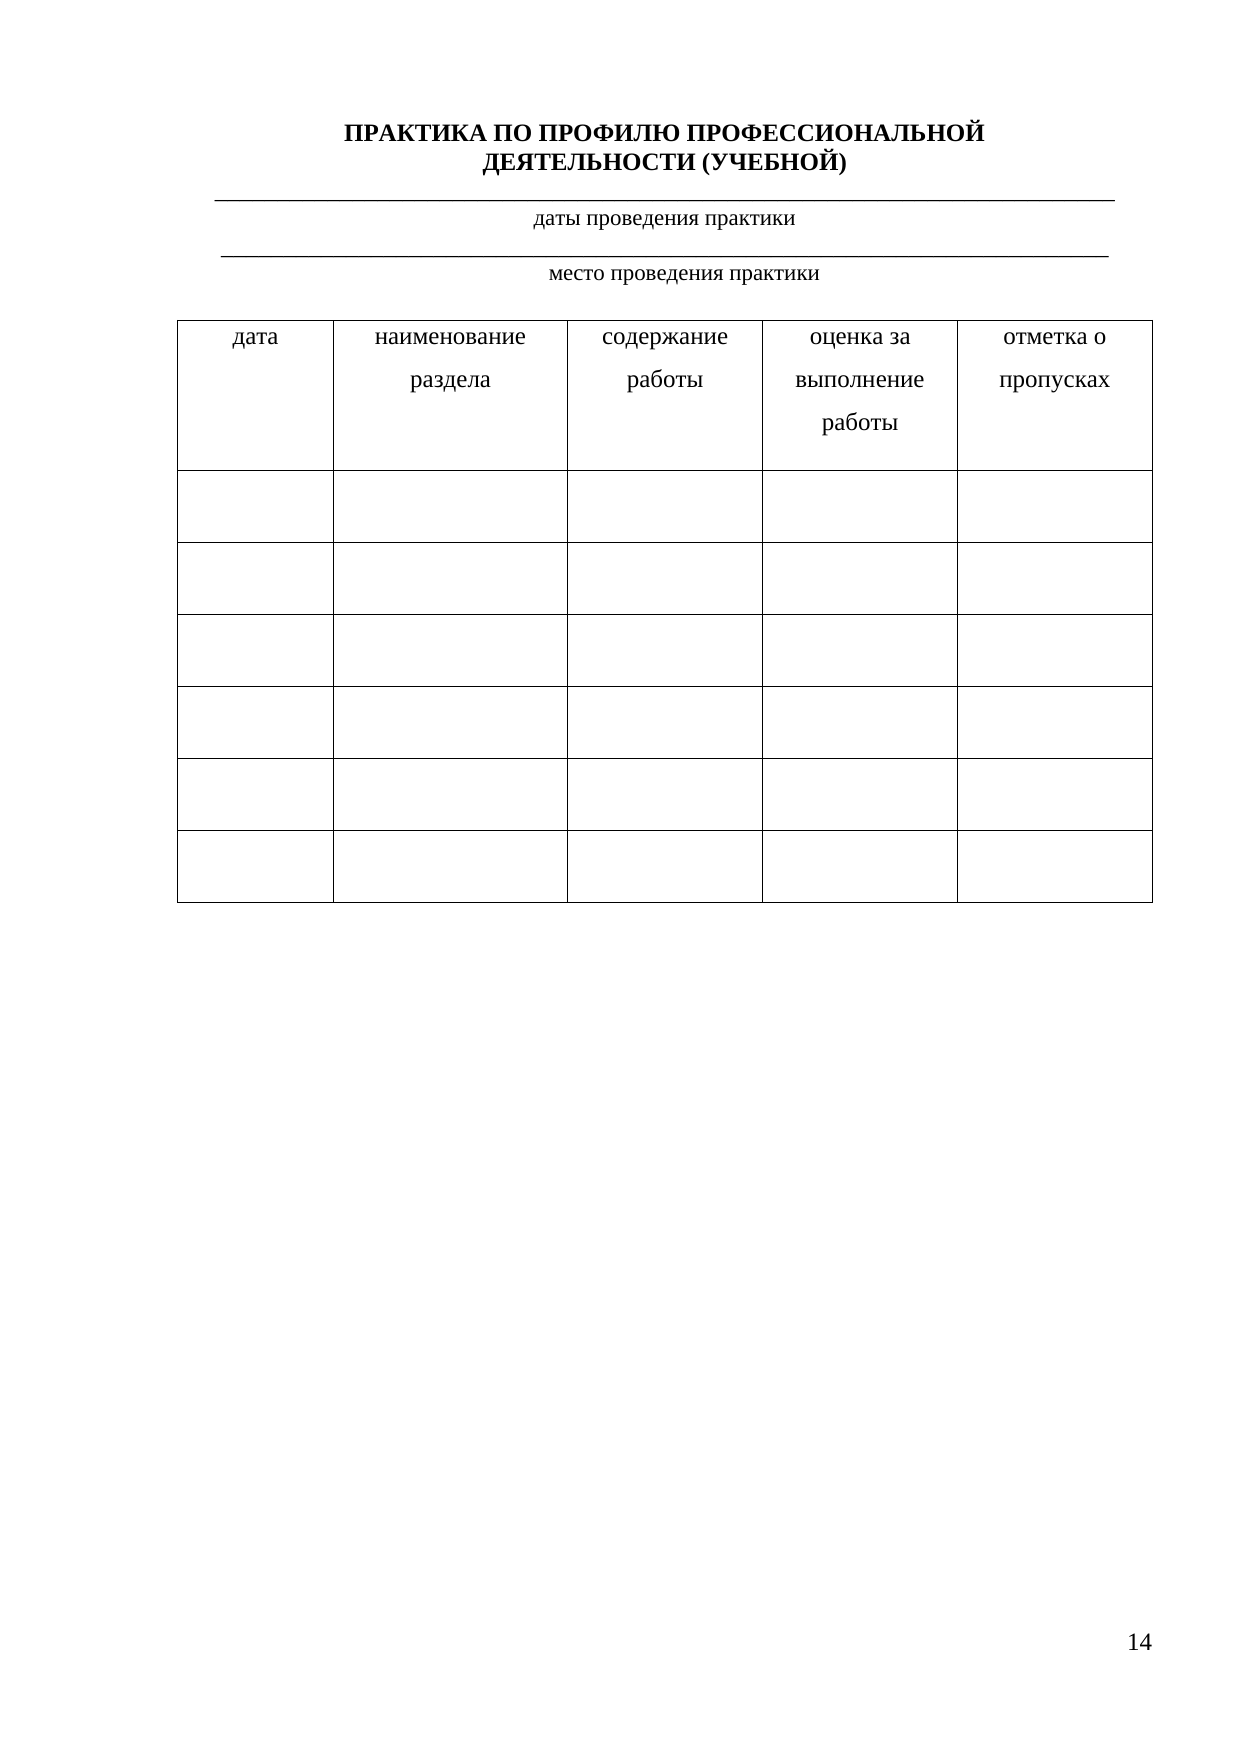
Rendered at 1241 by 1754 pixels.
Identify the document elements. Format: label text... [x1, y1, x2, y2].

table_cell [334, 687, 567, 758]
table_cell [568, 615, 762, 686]
table_header наименование раздела [334, 321, 567, 470]
text даты проведения практики [177, 204, 1152, 231]
table_cell [178, 687, 333, 758]
text ДЕЯТЕЛЬНОСТИ (УЧЕБНОЙ) [177, 147, 1152, 176]
table_cell [568, 471, 762, 542]
table_header содержание работы [568, 321, 762, 470]
table_header оценка за выполнение работы [763, 321, 957, 470]
table_cell [334, 471, 567, 542]
table_cell [568, 543, 762, 614]
table_cell [178, 759, 333, 830]
table_cell [763, 759, 957, 830]
table_cell [958, 543, 1152, 614]
table_cell [958, 687, 1152, 758]
table_cell [763, 831, 957, 902]
table_cell [958, 471, 1152, 542]
table_cell [763, 687, 957, 758]
table_cell [958, 615, 1152, 686]
table_cell [178, 471, 333, 542]
table_cell [763, 471, 957, 542]
table_cell [958, 759, 1152, 830]
table_cell [178, 615, 333, 686]
table_cell [568, 687, 762, 758]
table_cell [763, 615, 957, 686]
table_cell [334, 615, 567, 686]
table_cell [178, 543, 333, 614]
text _______________________________________________________________________ [177, 231, 1152, 259]
text место проведения практики [177, 259, 1152, 286]
table_header отметка о пропусках [958, 321, 1152, 470]
table_header дата [178, 321, 333, 470]
table_cell [334, 543, 567, 614]
table_cell [763, 543, 957, 614]
text ПРАКТИКА ПО ПРОФИЛЮ ПРОФЕССИОНАЛЬНОЙ [177, 118, 1152, 147]
table_cell [334, 831, 567, 902]
table_cell [958, 831, 1152, 902]
table_cell [568, 759, 762, 830]
table_cell [568, 831, 762, 902]
table_cell [334, 759, 567, 830]
text ________________________________________________________________________ [177, 176, 1152, 204]
table_cell [178, 831, 333, 902]
